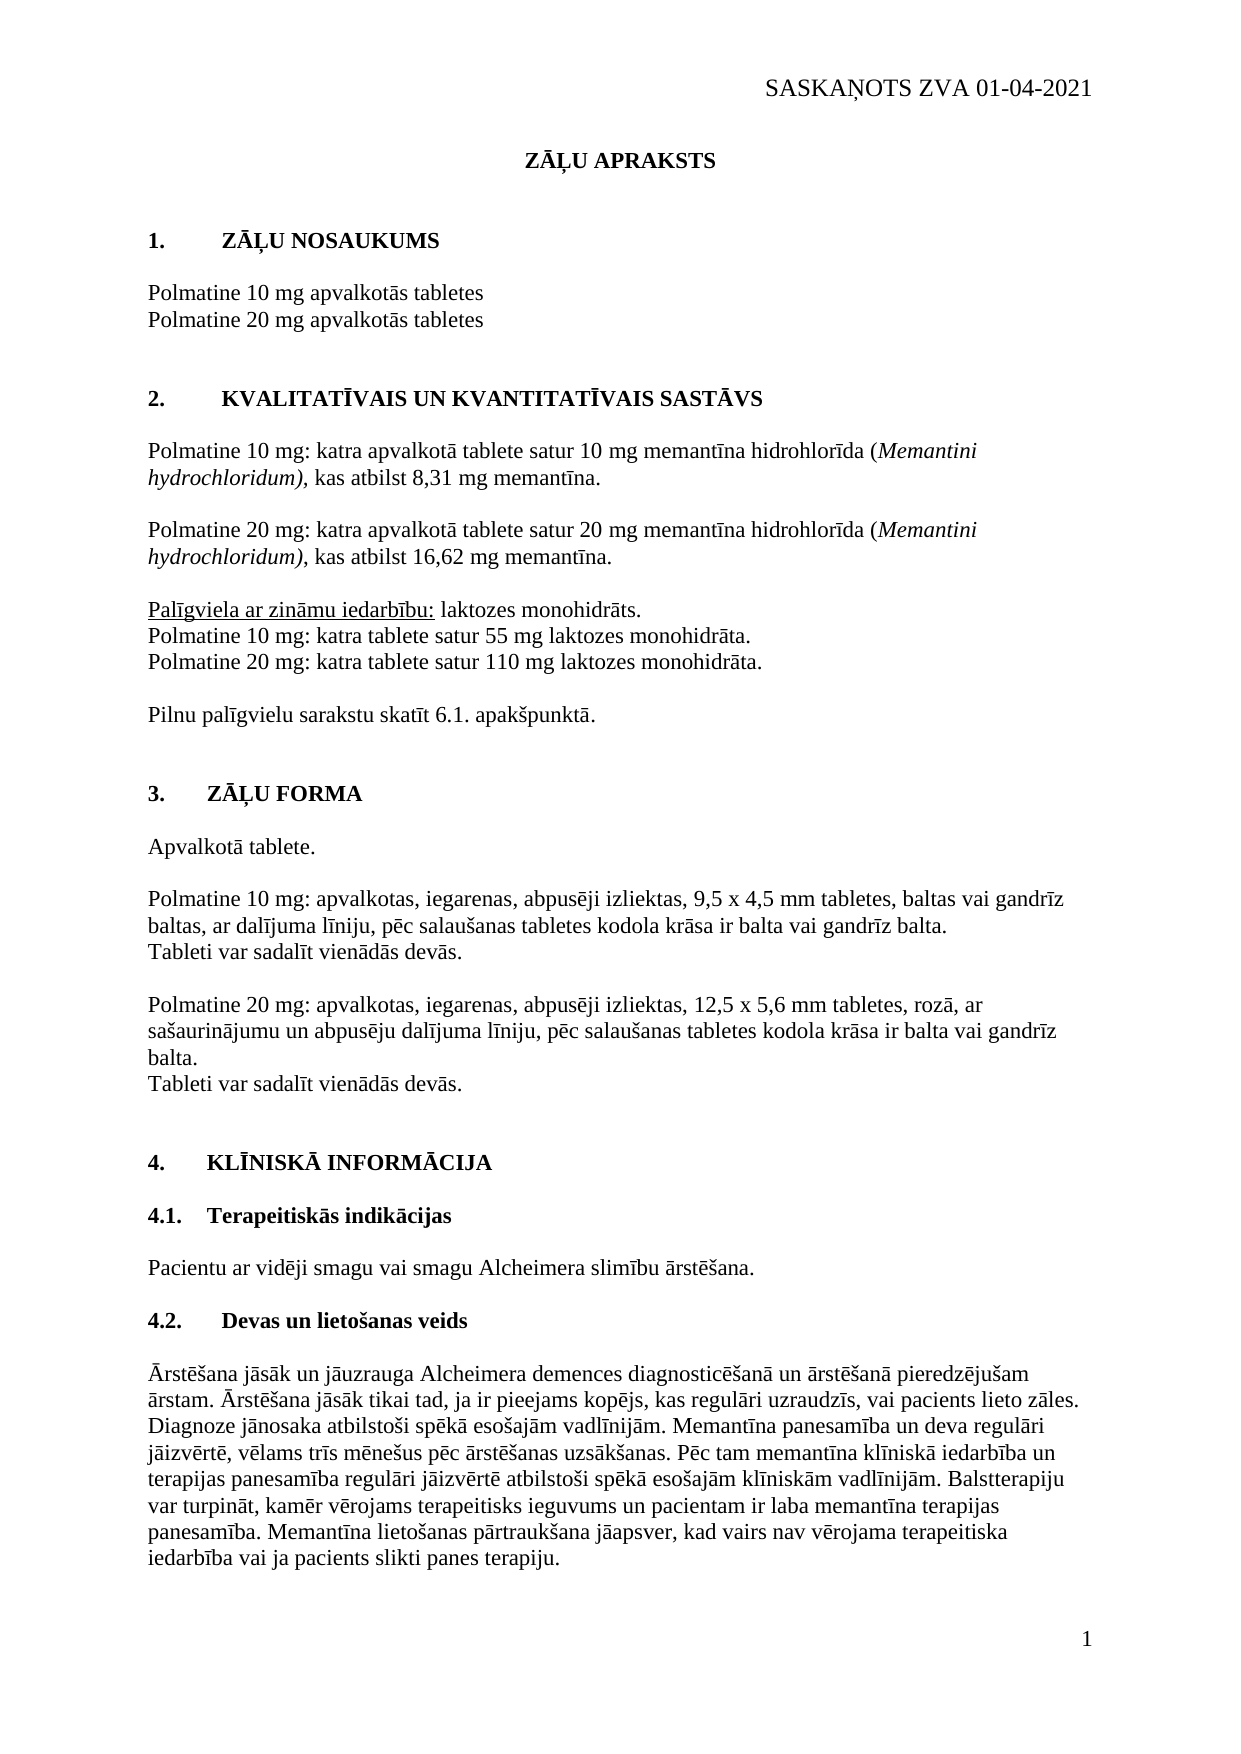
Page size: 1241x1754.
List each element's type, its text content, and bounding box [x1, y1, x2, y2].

text ZĀĻU APRAKSTS [148, 148, 1093, 174]
text 4. KLĪNISKĀ INFORMĀCIJA [148, 1149, 1093, 1175]
text Ārstēšana jāsāk un jāuzrauga Alcheimera demences diagnosticēšanā un ārstēšanā pieredzējušam ārstam. Ārstēšana jāsāk tikai tad, ja ir pieejams kopējs, kas regulāri uzraudzīs, vai pacients lieto zāles. Diagnoze jānosaka atbilstoši spēkā esošajām vadlīnijām. Memantīna panesamība un deva regulāri jāizvērtē, vēlams trīs mēnešus pēc ārstēšanas uzsākšanas. Pēc tam memantīna klīniskā iedarbība un terapijas panesamība regulāri jāizvērtē atbilstoši spēkā esošajām klīniskām vadlīnijām. Balstterapiju var turpināt, kamēr vērojams terapeitisks ieguvums un pacientam ir laba memantīna terapijas panesamība. Memantīna lietošanas pārtraukšana jāapsver, kad vairs nav vērojama terapeitiska iedarbība vai ja pacients slikti panes terapiju. [148, 1360, 1093, 1571]
text Pilnu palīgvielu sarakstu skatīt 6.1. apakšpunktā. [148, 701, 1093, 727]
text Palīgviela ar zināmu iedarbību: laktozes monohidrāts. [148, 596, 1093, 622]
text Polmatine 20 mg apvalkotās tabletes [148, 306, 1093, 332]
text Tableti var sadalīt vienādās devās. [148, 938, 1093, 964]
text Polmatine 10 mg: katra apvalkotā tablete satur 10 mg memantīna hidrohlorīda (Memantini hydrochloridum), kas atbilst 8,31 mg memantīna. [148, 437, 1093, 490]
text Polmatine 10 mg: apvalkotas, iegarenas, abpusēji izliektas, 9,5 x 4,5 mm tabletes, baltas vai gandrīz baltas, ar dalījuma līniju, pēc salaušanas tabletes kodola krāsa ir balta vai gandrīz balta. [148, 886, 1093, 938]
text Tableti var sadalīt vienādās devās. [148, 1070, 1093, 1096]
text 4.2. Devas un lietošanas veids [148, 1307, 1093, 1333]
text Pacientu ar vidēji smagu vai smagu Alcheimera slimību ārstēšana. [148, 1254, 1093, 1281]
text 1. ZĀĻU NOSAUKUMS [148, 227, 1093, 253]
text 3. ZĀĻU FORMA [148, 780, 1093, 806]
text Polmatine 20 mg: katra apvalkotā tablete satur 20 mg memantīna hidrohlorīda (Memantini hydrochloridum), kas atbilst 16,62 mg memantīna. [148, 517, 1093, 569]
text Polmatine 20 mg: katra tablete satur 110 mg laktozes monohidrāta. [148, 648, 1093, 675]
text Polmatine 10 mg apvalkotās tabletes [148, 279, 1093, 306]
text 4.1. Terapeitiskās indikācijas [148, 1202, 1093, 1228]
text Polmatine 20 mg: apvalkotas, iegarenas, abpusēji izliektas, 12,5 x 5,6 mm tabletes, rozā, ar sašaurinājumu un abpusēju dalījuma līniju, pēc salaušanas tabletes kodola krāsa ir balta vai gandrīz balta. [148, 991, 1093, 1070]
text Polmatine 10 mg: katra tablete satur 55 mg laktozes monohidrāta. [148, 622, 1093, 648]
text Apvalkotā tablete. [148, 833, 1093, 859]
text 2. KVALITATĪVAIS UN KVANTITATĪVAIS SASTĀVS [148, 385, 1093, 411]
